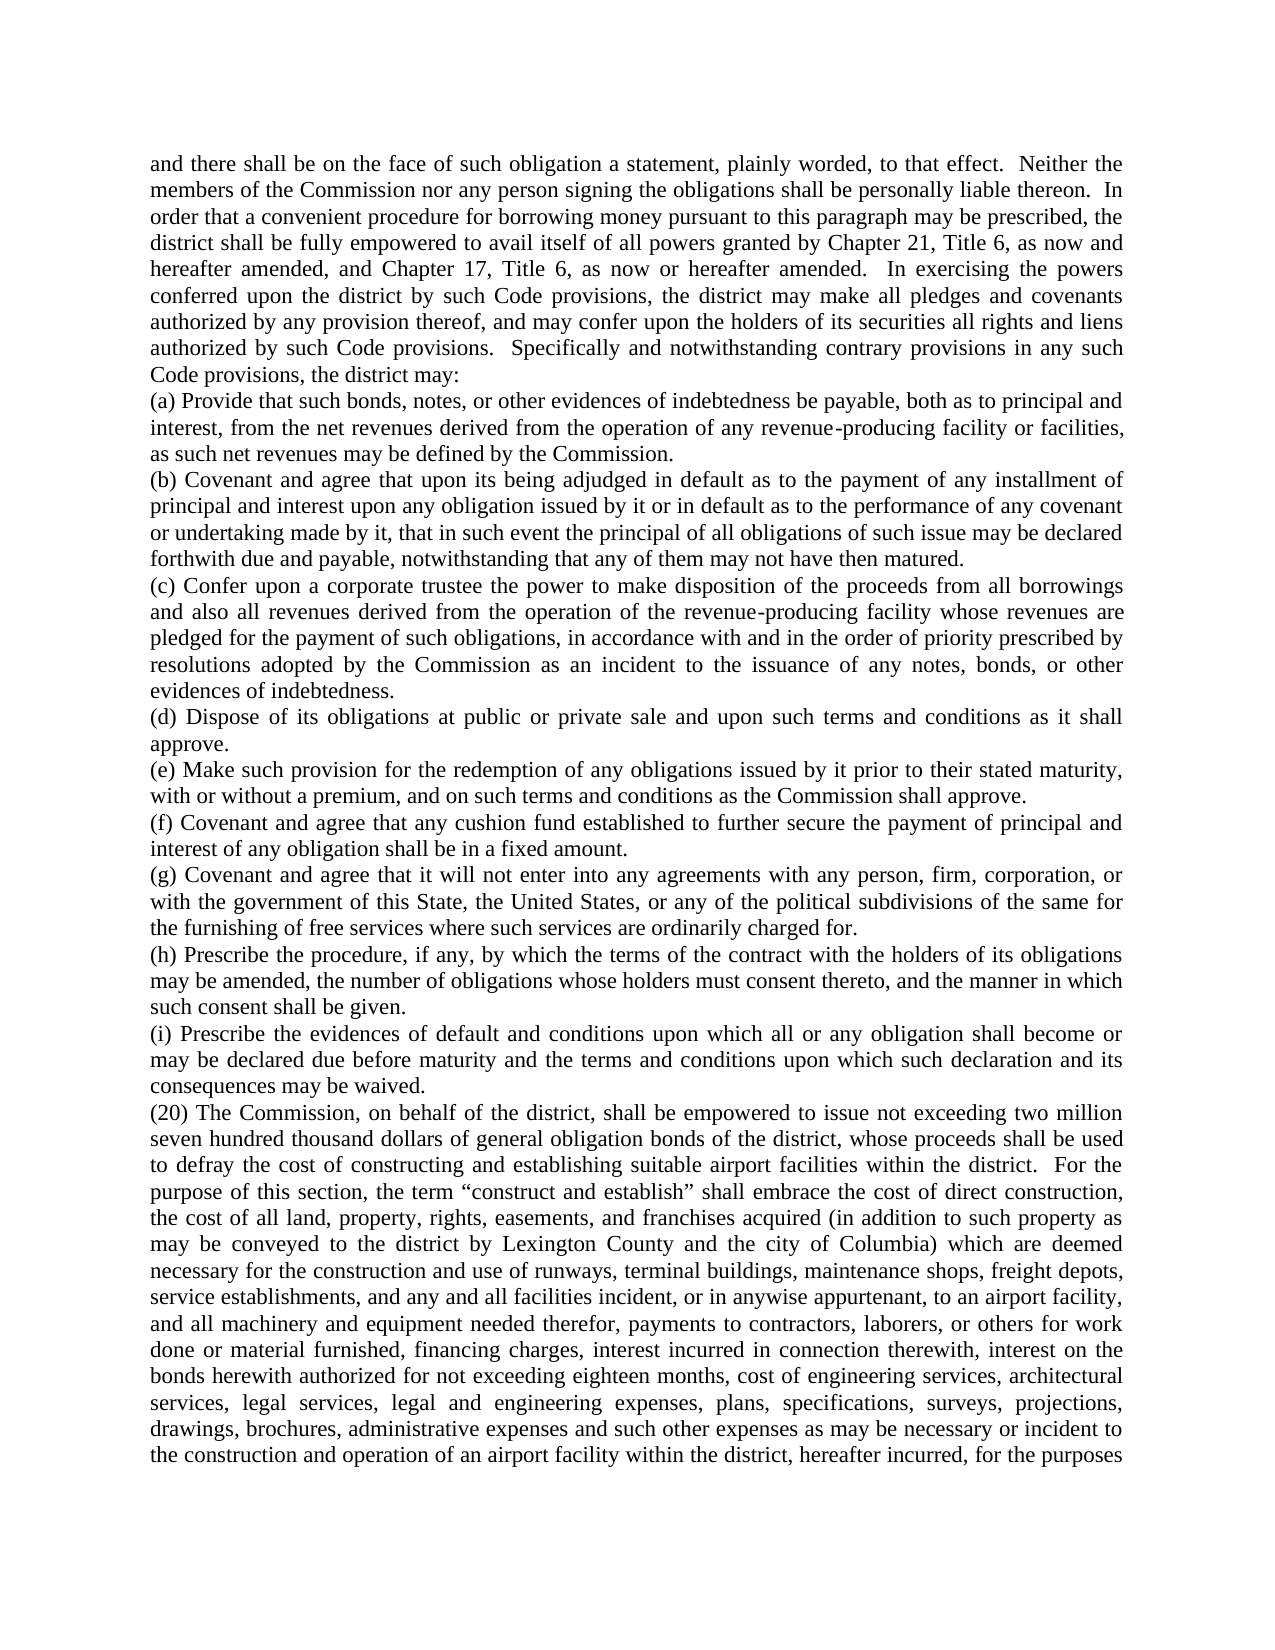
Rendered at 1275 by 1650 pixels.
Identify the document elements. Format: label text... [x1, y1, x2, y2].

text (g) Covenant and agree that it will not enter into any agreements with any person, firm, corporation, or with the government of this State, the United States, or any of the political subdivisions of the same for the furnishing of free services where such services are ordinarily charged for. [150, 862, 1125, 941]
text (e) Make such provision for the redemption of any obligations issued by it prior to their stated maturity, with or without a premium, and on such terms and conditions as the Commission shall approve. [150, 756, 1125, 809]
text (f) Covenant and agree that any cushion fund established to further secure the payment of principal and interest of any obligation shall be in a fixed amount. [150, 809, 1125, 862]
text (i) Prescribe the evidences of default and conditions upon which all or any obligation shall become or may be declared due before maturity and the terms and conditions upon which such declaration and its consequences may be waived. [150, 1020, 1125, 1099]
text (c) Confer upon a corporate trustee the power to make disposition of the proceeds from all borrowings and also all revenues derived from the operation of the revenue-producing facility whose revenues are pledged for the payment of such obligations, in accordance with and in the order of priority prescribed by resolutions adopted by the Commission as an incident to the issuance of any notes, bonds, or other evidences of indebtedness. [150, 572, 1125, 703]
text (b) Covenant and agree that upon its being adjudged in default as to the payment of any installment of principal and interest upon any obligation issued by it or in default as to the performance of any covenant or undertaking made by it, that in such event the principal of all obligations of such issue may be declared forthwith due and payable, notwithstanding that any of them may not have then matured. [150, 466, 1125, 572]
text (h) Prescribe the procedure, if any, by which the terms of the contract with the holders of its obligations may be amended, the number of obligations whose holders must consent thereto, and the manner in which such consent shall be given. [150, 941, 1125, 1020]
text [150, 1099, 1125, 1468]
text (a) Provide that such bonds, notes, or other evidences of indebtedness be payable, both as to principal and interest, from the net revenues derived from the operation of any revenue-producing facility or facilities, as such net revenues may be defined by the Commission. [150, 387, 1125, 466]
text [150, 150, 1125, 387]
text (d) Dispose of its obligations at public or private sale and upon such terms and conditions as it shall approve. [150, 703, 1125, 756]
